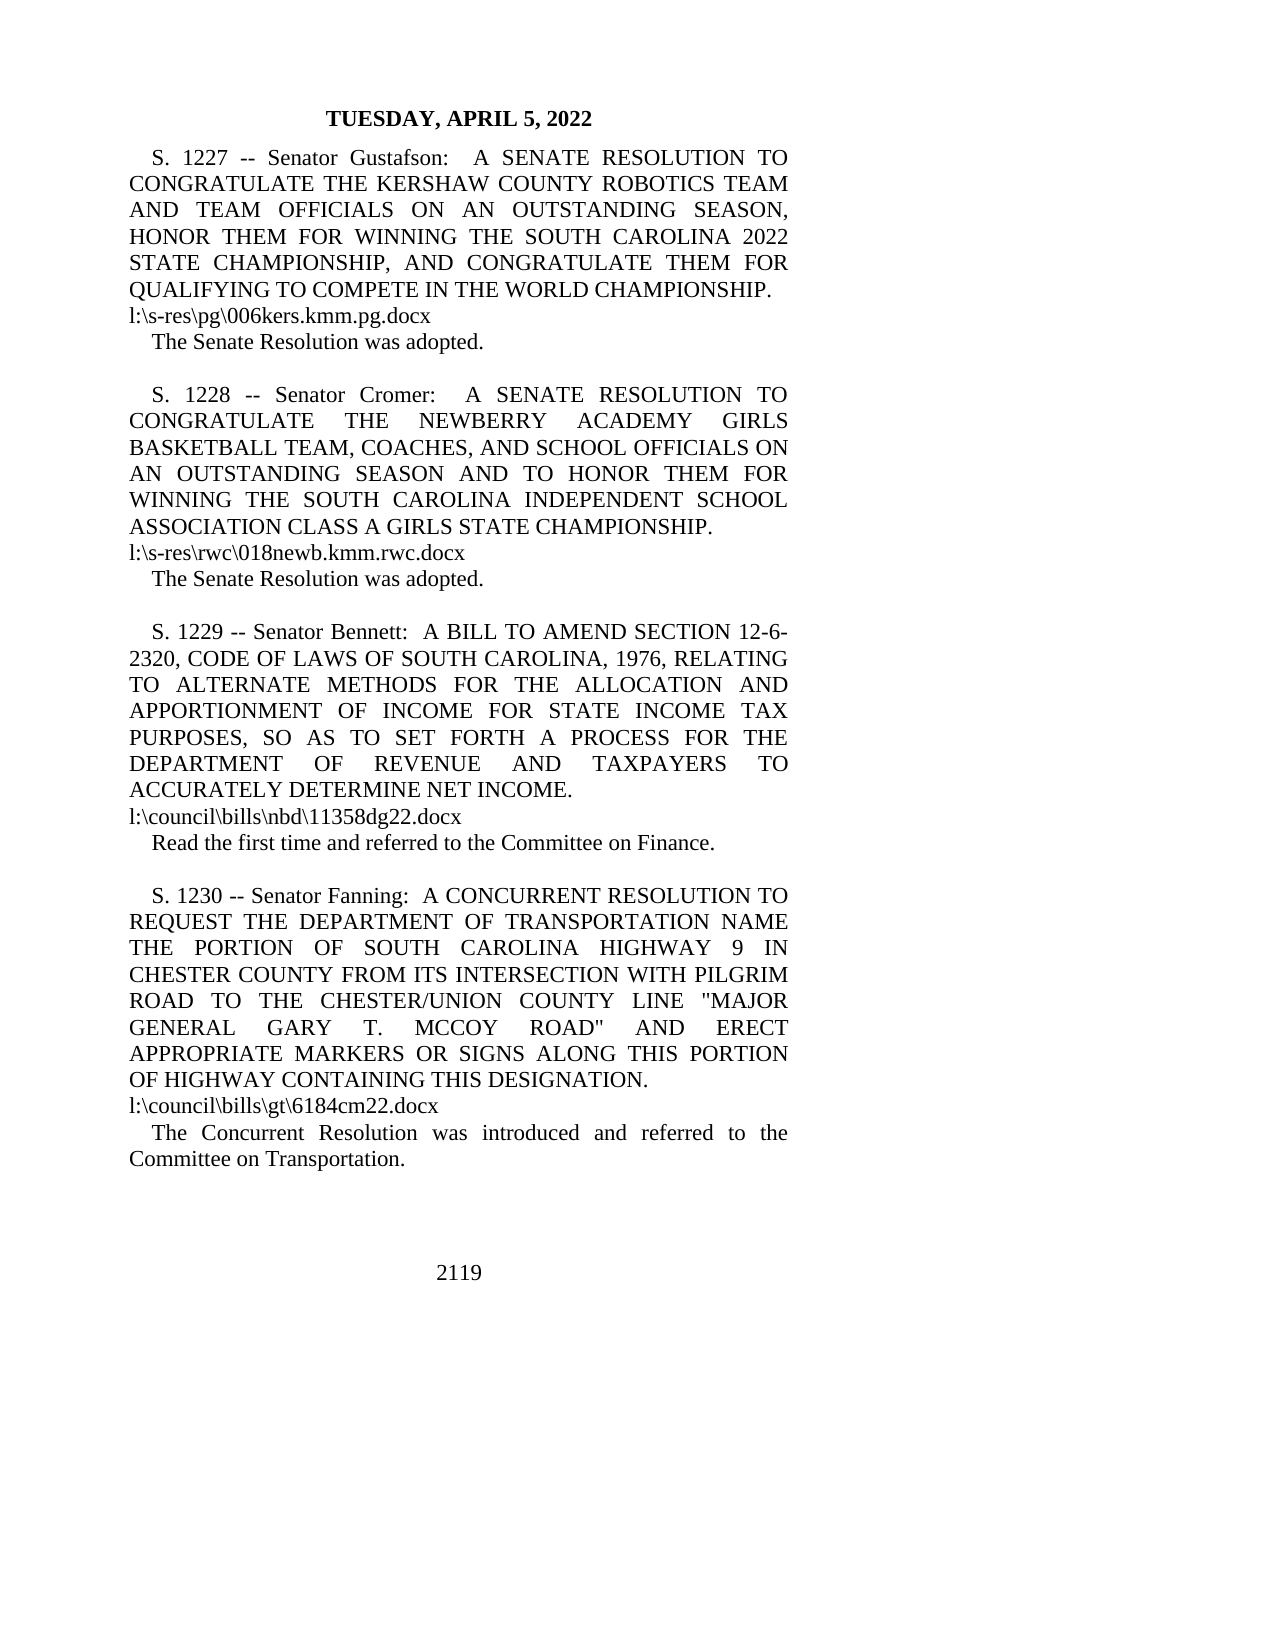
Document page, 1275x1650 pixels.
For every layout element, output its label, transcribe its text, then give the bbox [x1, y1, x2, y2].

text l:\s-res\pg\006kers.kmm.pg.docx [129, 302, 789, 328]
text l:\council\bills\nbd\11358dg22.docx [129, 803, 789, 829]
text S. 1227 -- Senator Gustafson: A SENATE RESOLUTION TO CONGRATULATE THE KERSHAW COUNTY ROBOTICS TEAM AND TEAM OFFICIALS ON AN OUTSTANDING SEASON, HONOR THEM FOR WINNING THE SOUTH CAROLINA 2022 STATE CHAMPIONSHIP, AND CONGRATULATE THEM FOR QUALIFYING TO COMPETE IN THE WORLD CHAMPIONSHIP. [129, 144, 789, 302]
text The Concurrent Resolution was introduced and referred to the Committee on Transportation. [129, 1119, 789, 1172]
text l:\council\bills\gt\6184cm22.docx [129, 1093, 789, 1119]
text The Senate Resolution was adopted. [129, 566, 789, 592]
text S. 1228 -- Senator Cromer: A SENATE RESOLUTION TO CONGRATULATE THE NEWBERRY ACADEMY GIRLS BASKETBALL TEAM, COACHES, AND SCHOOL OFFICIALS ON AN OUTSTANDING SEASON AND TO HONOR THEM FOR WINNING THE SOUTH CAROLINA INDEPENDENT SCHOOL ASSOCIATION CLASS A GIRLS STATE CHAMPIONSHIP. [129, 381, 789, 539]
text l:\s-res\rwc\018newb.kmm.rwc.docx [129, 539, 789, 566]
text S. 1230 -- Senator Fanning: A CONCURRENT RESOLUTION TO REQUEST THE DEPARTMENT OF TRANSPORTATION NAME THE PORTION OF SOUTH CAROLINA HIGHWAY 9 IN CHESTER COUNTY FROM ITS INTERSECTION WITH PILGRIM ROAD TO THE CHESTER/UNION COUNTY LINE "MAJOR GENERAL GARY T. MCCOY ROAD" AND ERECT APPROPRIATE MARKERS OR SIGNS ALONG THIS PORTION OF HIGHWAY CONTAINING THIS DESIGNATION. [129, 882, 789, 1093]
text The Senate Resolution was adopted. [129, 328, 789, 355]
text S. 1229 -- Senator Bennett: A BILL TO AMEND SECTION 12-6-2320, CODE OF LAWS OF SOUTH CAROLINA, 1976, RELATING TO ALTERNATE METHODS FOR THE ALLOCATION AND APPORTIONMENT OF INCOME FOR STATE INCOME TAX PURPOSES, SO AS TO SET FORTH A PROCESS FOR THE DEPARTMENT OF REVENUE AND TAXPAYERS TO ACCURATELY DETERMINE NET INCOME. [129, 618, 789, 803]
text Read the first time and referred to the Committee on Finance. [129, 829, 789, 855]
